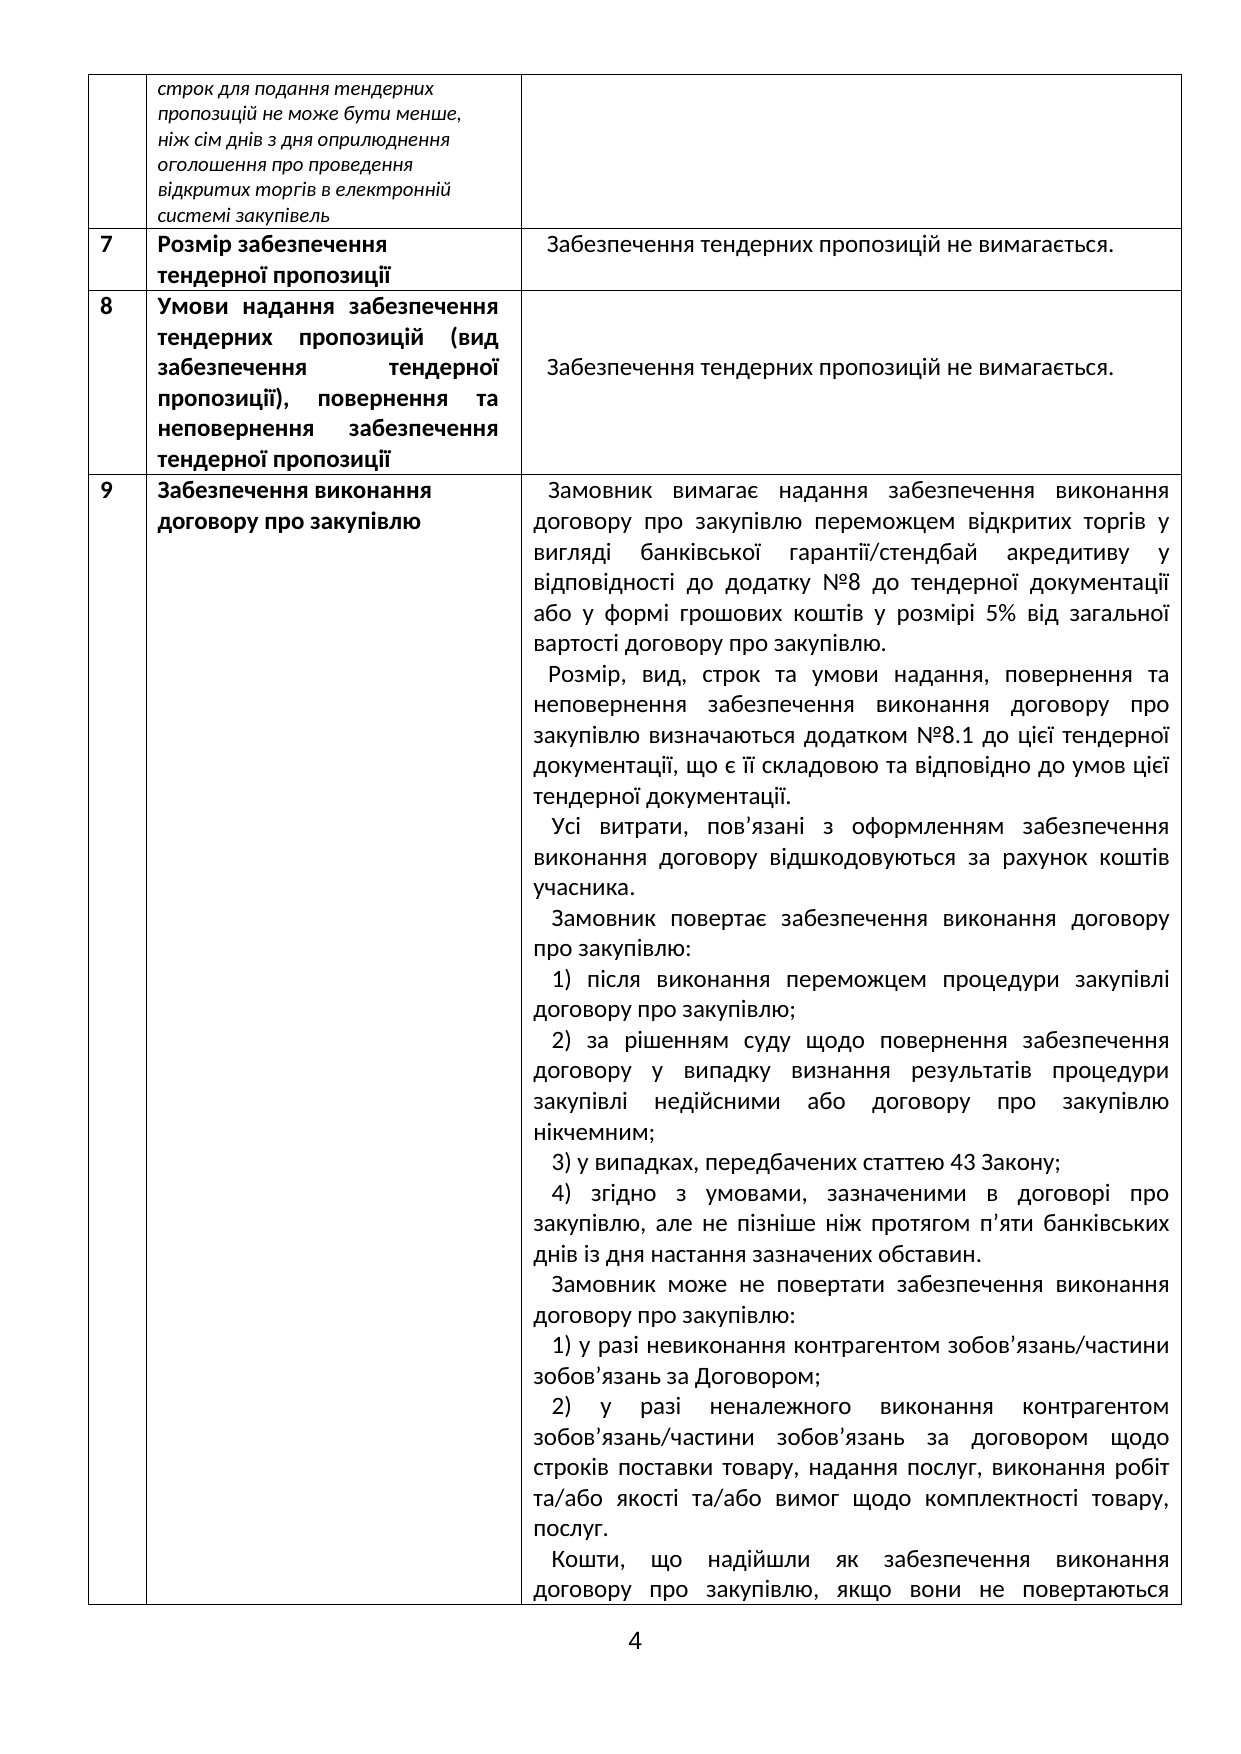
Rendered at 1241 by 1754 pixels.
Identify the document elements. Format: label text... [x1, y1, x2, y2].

table_cell 6 [89, 75, 146, 227]
table_cell 7 [89, 229, 146, 289]
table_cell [147, 75, 521, 227]
table_cell Розмір забезпечення тендерної пропозиції [147, 229, 521, 289]
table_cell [522, 75, 1181, 227]
table_cell Умови надання забезпечення тендерних пропозицій (вид забезпечення тендерної пропозиції), повернення та неповернення забезпечення тендерної пропозиції [147, 291, 521, 474]
table_cell Забезпечення тендерних пропозицій не вимагається. [522, 229, 1181, 289]
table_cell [522, 475, 1181, 1604]
table_cell Забезпечення тендерних пропозицій не вимагається. [522, 291, 1181, 474]
table_cell 9 [89, 475, 146, 1604]
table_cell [147, 475, 521, 1604]
table_cell 8 [89, 291, 146, 474]
